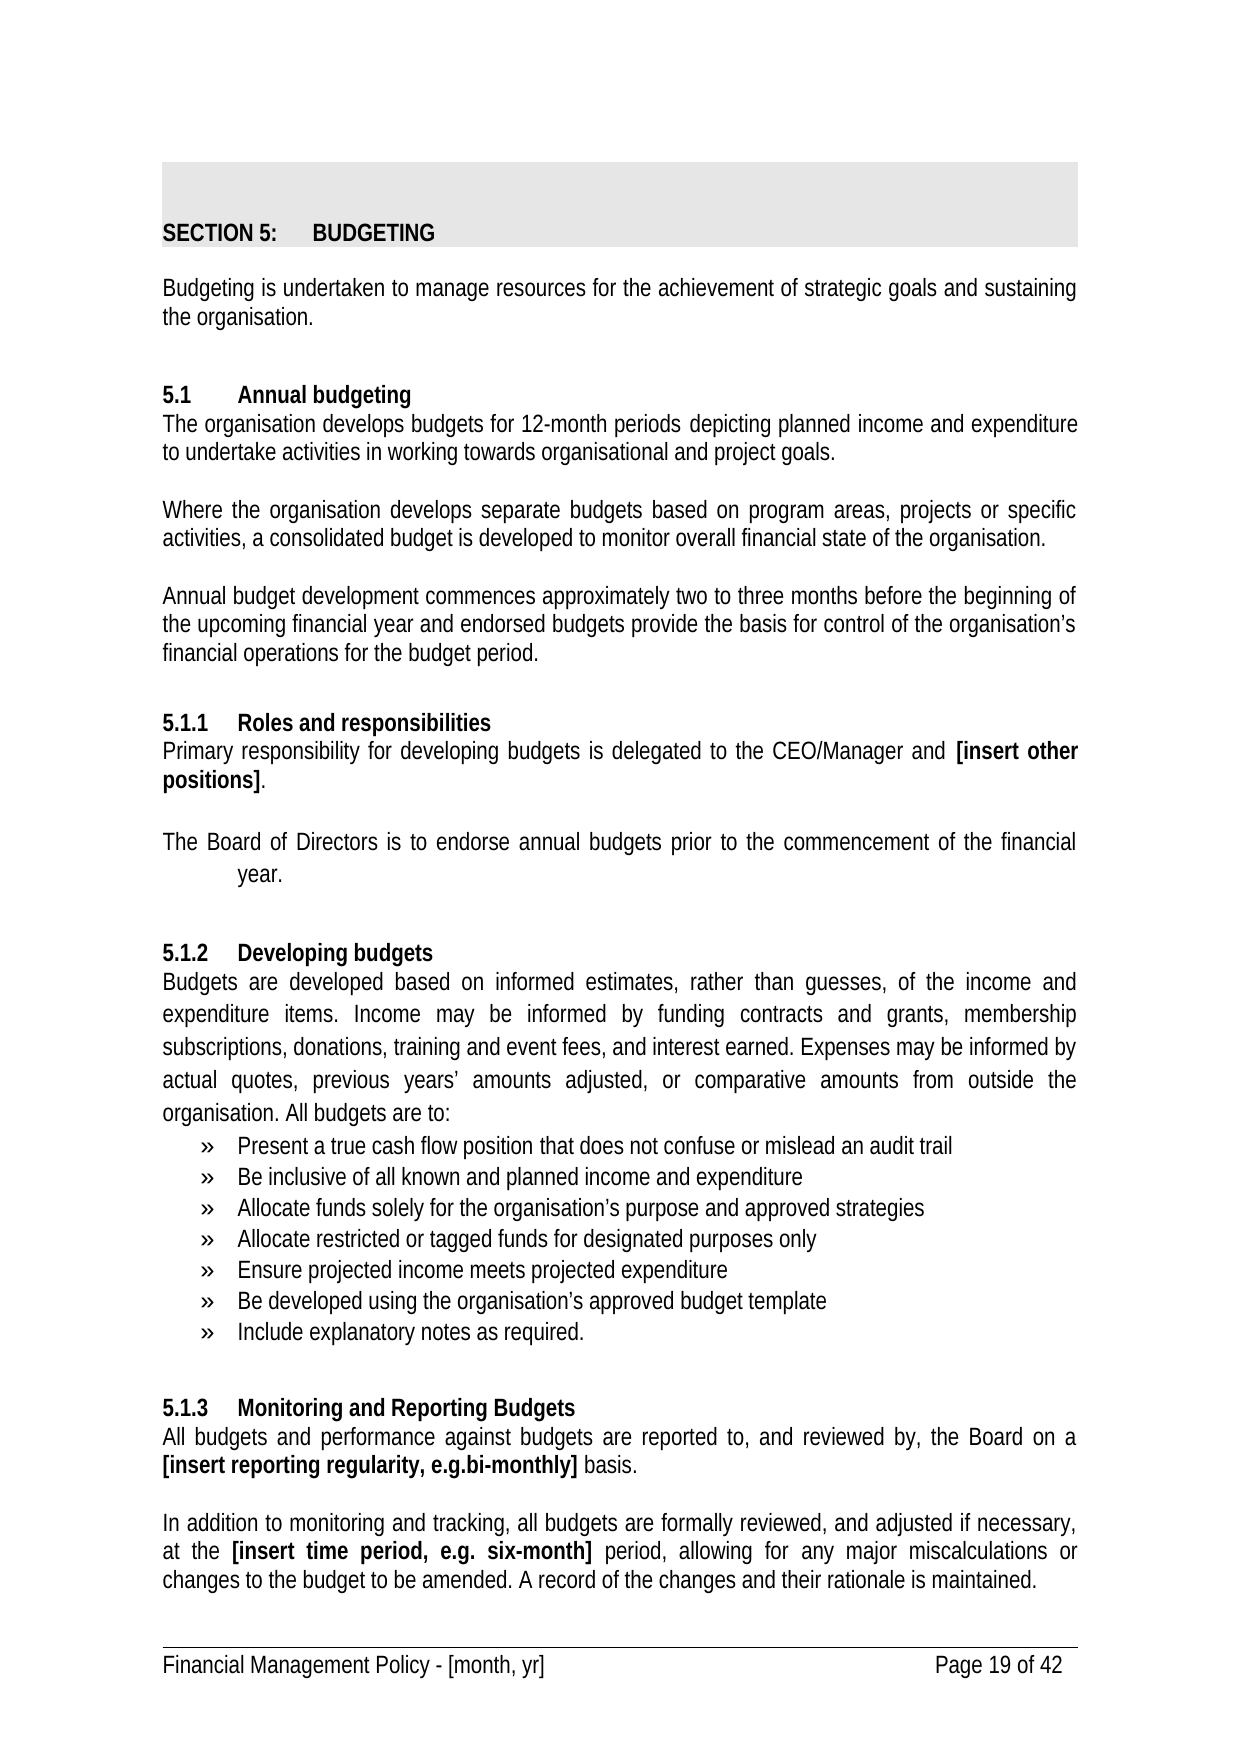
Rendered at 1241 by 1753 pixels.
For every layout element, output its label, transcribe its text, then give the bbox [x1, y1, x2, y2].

list Allocate restricted or tagged funds for designated purposes only [200, 1224, 1078, 1255]
text The Board of Directors is to endorse annual budgets prior to the commencement of the financial year. [162, 827, 1078, 888]
list Allocate funds solely for the organisation’s purpose and approved strategies [200, 1193, 1078, 1224]
subtitle 5.1.1 Roles and responsibilities [162, 708, 1078, 736]
list Be developed using the organisation’s approved budget template [200, 1286, 1078, 1317]
text All budgets and performance against budgets are reported to, and reviewed by, the Board on a [insert reporting regularity, e.g.bi-monthly] basis. [162, 1422, 1078, 1479]
text Primary responsibility for developing budgets is delegated to the CEO/Manager and [insert other positions]. [162, 736, 1078, 794]
subtitle 5.1.3 Monitoring and Reporting Budgets [162, 1393, 1078, 1422]
subtitle SECTION 5: BUDGETING [162, 218, 1078, 247]
subtitle 5.1.2 Developing budgets [162, 938, 1078, 966]
text Annual budget development commences approximately two to three months before the beginning of the upcoming financial year and endorsed budgets provide the basis for control of the organisation’s financial operations for the budget period. [162, 581, 1078, 667]
list Ensure projected income meets projected expenditure [200, 1255, 1078, 1286]
text Budgets are developed based on informed estimates, rather than guesses, of the income and expenditure items. Income may be informed by funding contracts and grants, membership subscriptions, donations, training and event fees, and interest earned. Expenses may be informed by actual quotes, previous years’ amounts adjusted, or comparative amounts from outside the organisation. All budgets are to: [162, 966, 1078, 1127]
text In addition to monitoring and tracking, all budgets are formally reviewed, and adjusted if necessary, at the [insert time period, e.g. six-month] period, allowing for any major miscalculations or changes to the budget to be amended. A record of the changes and their rationale is maintained. [162, 1508, 1078, 1593]
list Present a true cash flow position that does not confuse or mislead an audit trail [200, 1131, 1078, 1162]
text The organisation develops budgets for 12-month periods depicting planned income and expenditure to undertake activities in working towards organisational and project goals. [162, 409, 1078, 466]
list Be inclusive of all known and planned income and expenditure [200, 1162, 1078, 1193]
subtitle 5.1 Annual budgeting [162, 380, 1078, 409]
list Include explanatory notes as required. [200, 1317, 1078, 1348]
text Budgeting is undertaken to manage resources for the achievement of strategic goals and sustaining the organisation. [162, 273, 1078, 331]
text Where the organisation develops separate budgets based on program areas, projects or specific activities, a consolidated budget is developed to monitor overall financial state of the organisation. [162, 495, 1078, 552]
